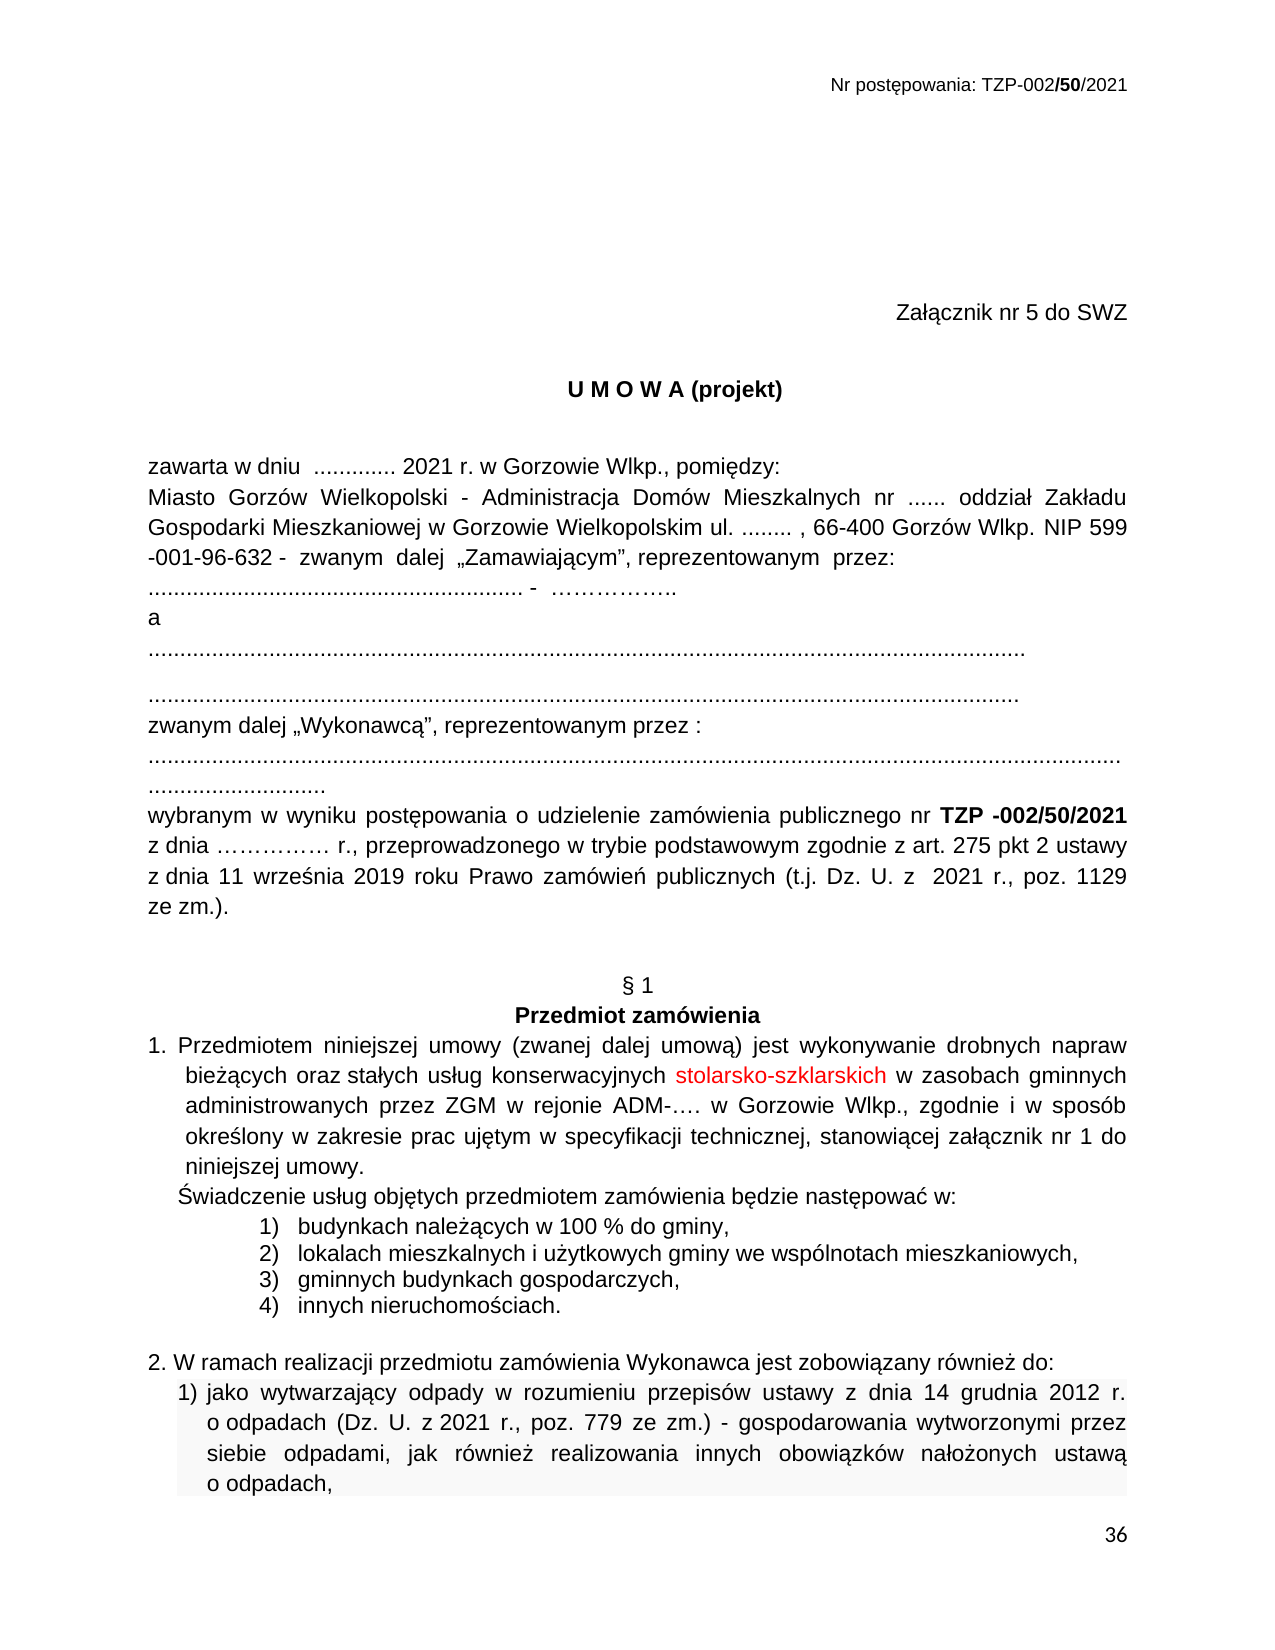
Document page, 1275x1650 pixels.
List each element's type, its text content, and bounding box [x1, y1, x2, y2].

text zawarta w dniu ............. 2021 r. w Gorzowie Wlkp., pomiędzy: [148, 453, 1127, 480]
text 1. Przedmiotem niniejszej umowy (zwanej dalej umową) jest wykonywanie drobnych napraw bieżących oraz stałych usług konserwacyjnych stolarsko-szklarskich w zasobach gminnych administrowanych przez ZGM w rejonie ADM-…. w Gorzowie Wlkp., zgodnie i w sposób określony w zakresie prac ujętym w specyfikacji technicznej, stanowiącej załącznik nr 1 do niniejszej umowy. [148, 1032, 1127, 1179]
text 2. W ramach realizacji przedmiotu zamówienia Wykonawca jest zobowiązany również do: [148, 1349, 1127, 1375]
text .......................................................................................................................................... [148, 634, 1127, 661]
list wybranym w wyniku postępowania o udzielenie zamówienia publicznego nr TZP -002/50/2021 z dnia …………… r., przeprowadzonego w trybie podstawowym zgodnie z art. 275 pkt 2 ustawy z dnia 11 września 2019 roku Prawo zamówień publicznych (t.j. Dz. U. z 2021 r., poz. 1129 ze zm.). [148, 802, 1127, 919]
list jako wytwarzający odpady w rozumieniu przepisów ustawy z dnia 14 grudnia 2012 r. o odpadach (Dz. U. z 2021 r., poz. 779 ze zm.) - gospodarowania wytworzonymi przez siebie odpadami, jak również realizowania innych obowiązków nałożonych ustawą o odpadach, [177, 1379, 1127, 1496]
list U M O W A (projekt) [223, 376, 1127, 403]
list budynkach należących w 100 % do gminy, [223, 1213, 1127, 1240]
text ........................................................... - …………….. [148, 574, 1127, 601]
text zwanym dalej „Wykonawcą”, reprezentowanym przez : [148, 712, 1127, 738]
text Załącznik nr 5 do SWZ [148, 299, 1127, 326]
text Świadczenie usług objętych przedmiotem zamówienia będzie następować w: [148, 1183, 1127, 1209]
text ..................................................................................................................................................................................... [148, 742, 1127, 798]
list gminnych budynkach gospodarczych, [223, 1266, 1127, 1292]
text Przedmiot zamówienia [148, 1002, 1127, 1028]
list innych nieruchomościach. [223, 1292, 1127, 1319]
text § 1 [148, 972, 1127, 998]
text a [148, 604, 1096, 631]
text Miasto Gorzów Wielkopolski - Administracja Domów Mieszkalnych nr ...... oddział Zakładu Gospodarki Mieszkaniowej w Gorzowie Wielkopolskim ul. ........ , 66-400 Gorzów Wlkp. NIP 599 -001-96-632 - zwanym dalej „Zamawiającym”, reprezentowanym przez: [148, 483, 1127, 570]
text ......................................................................................................................................... [148, 681, 1127, 708]
list lokalach mieszkalnych i użytkowych gminy we wspólnotach mieszkaniowych, [223, 1240, 1127, 1266]
